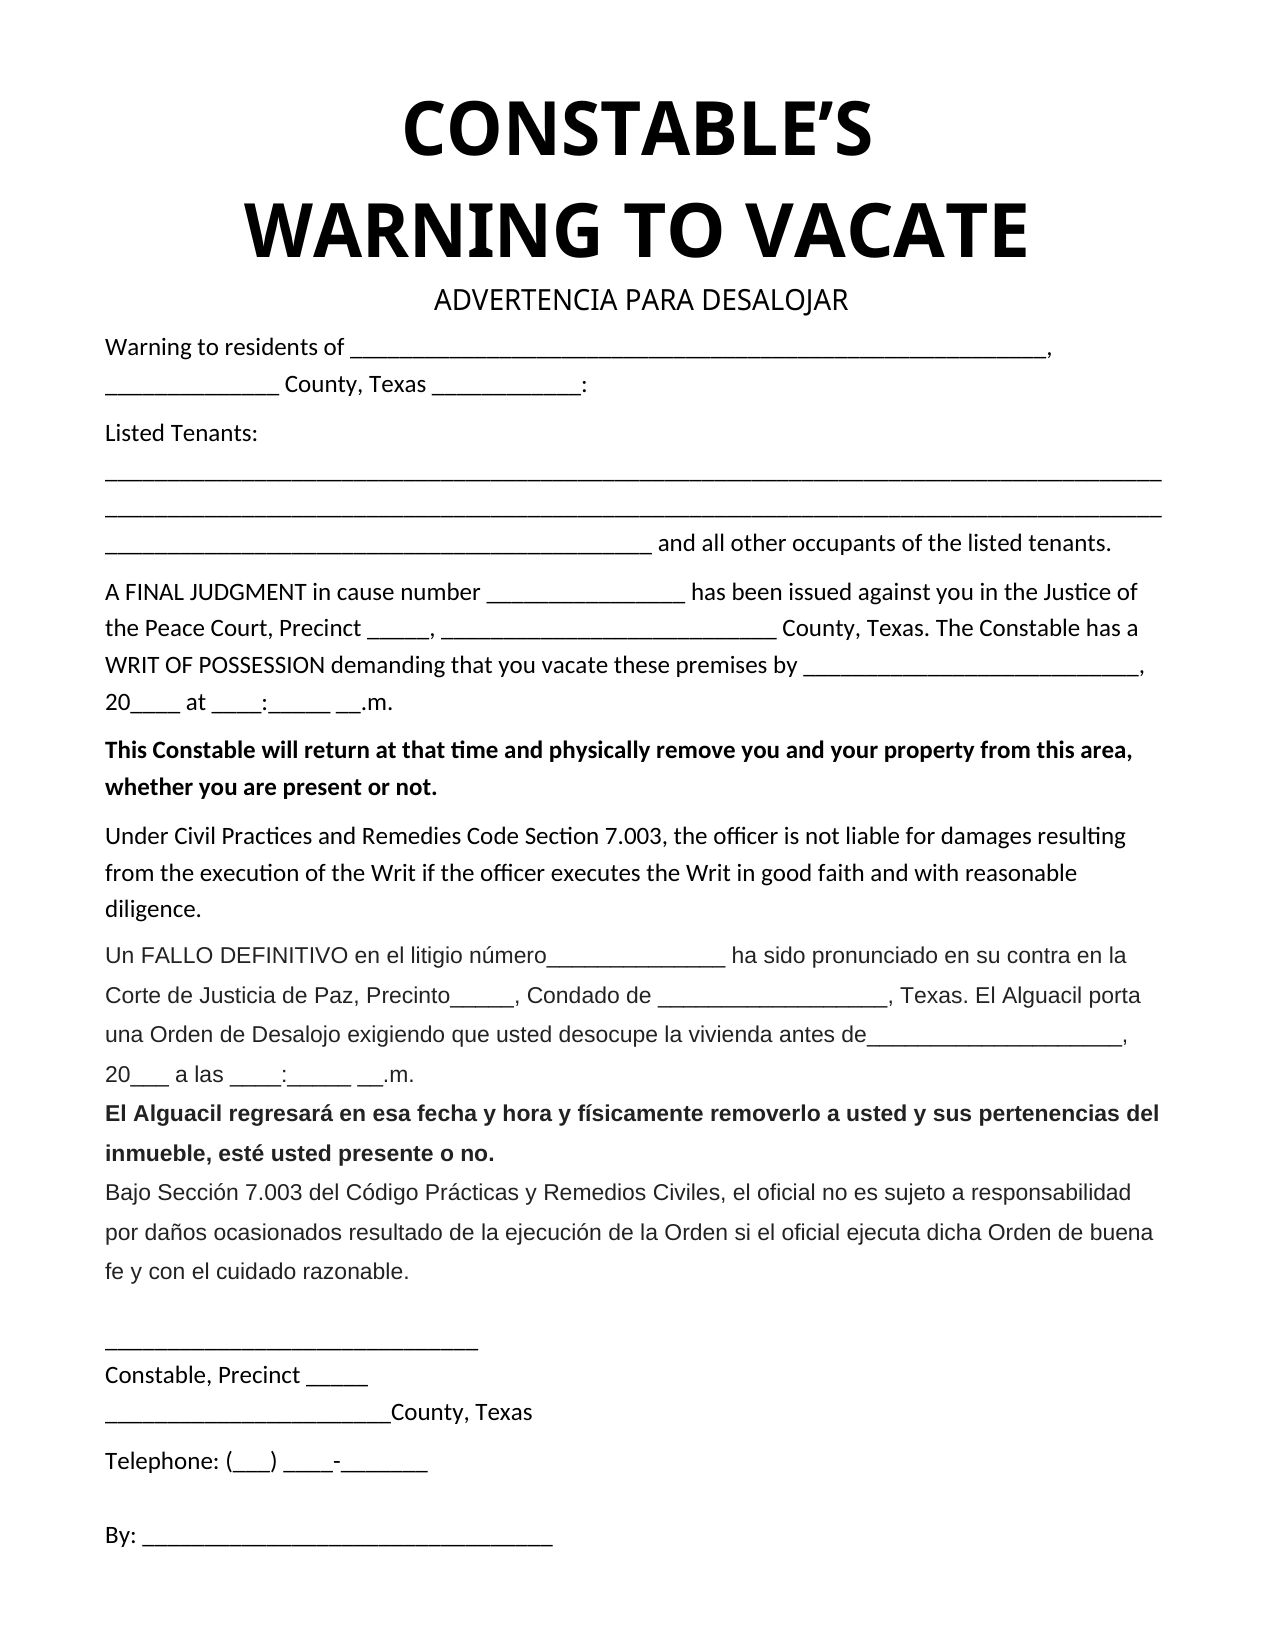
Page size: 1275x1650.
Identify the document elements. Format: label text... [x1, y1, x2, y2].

text Constable, Precinct _____ [105, 1359, 1170, 1390]
text El Alguacil regresará en esa fecha y hora y físicamente removerlo a usted y sus pertenencias del inmueble, esté usted presente o no. [105, 1100, 1170, 1166]
text CONSTABLE’S [105, 75, 1170, 177]
text Listed Tenants: ______________________________________________________________________________________________________________________________________________________________________________________________________________________ and all other occupants of the listed tenants. [105, 417, 1170, 557]
text Un FALLO DEFINITIVO en el litigio número______________ ha sido pronunciado en su contra en la Corte de Justicia de Paz, Precinto_____, Condado de __________________, Texas. El Alguacil porta una Orden de Desalojo exigiendo que usted desocupe la vivienda antes de____________________, 20___ a las ____:_____ __.m. [105, 942, 1170, 1087]
text WARNING TO VACATE [105, 177, 1170, 279]
text ______________________________ [105, 1323, 1170, 1353]
text This Constable will return at that time and physically remove you and your property from this area, whether you are present or not. [105, 735, 1170, 802]
text By: _________________________________ [105, 1519, 1170, 1549]
text A FINAL JUDGMENT in cause number ________________ has been issued against you in the Justice of the Peace Court, Precinct _____, ___________________________ County, Texas. The Constable has a WRIT OF POSSESSION demanding that you vacate these premises by ___________________________, 20____ at ____:_____ __.m. [105, 576, 1170, 716]
text Under Civil Practices and Remedies Code Section 7.003, the officer is not liable for damages resulting from the execution of the Writ if the officer executes the Writ in good faith and with reasonable diligence. [105, 820, 1170, 924]
text Bajo Sección 7.003 del Código Prácticas y Remedios Civiles, el oficial no es sujeto a responsabilidad por daños ocasionados resultado de la ejecución de la Orden si el oficial ejecuta dicha Orden de buena fe y con el cuidado razonable. [105, 1179, 1170, 1285]
text _______________________County, Texas [105, 1396, 1095, 1426]
text Warning to residents of ________________________________________________________, ______________ County, Texas ____________: [105, 332, 1170, 399]
text Telephone: (___) ____-_______ [105, 1445, 1170, 1476]
text ADVERTENCIA PARA DESALOJAR [354, 279, 928, 319]
